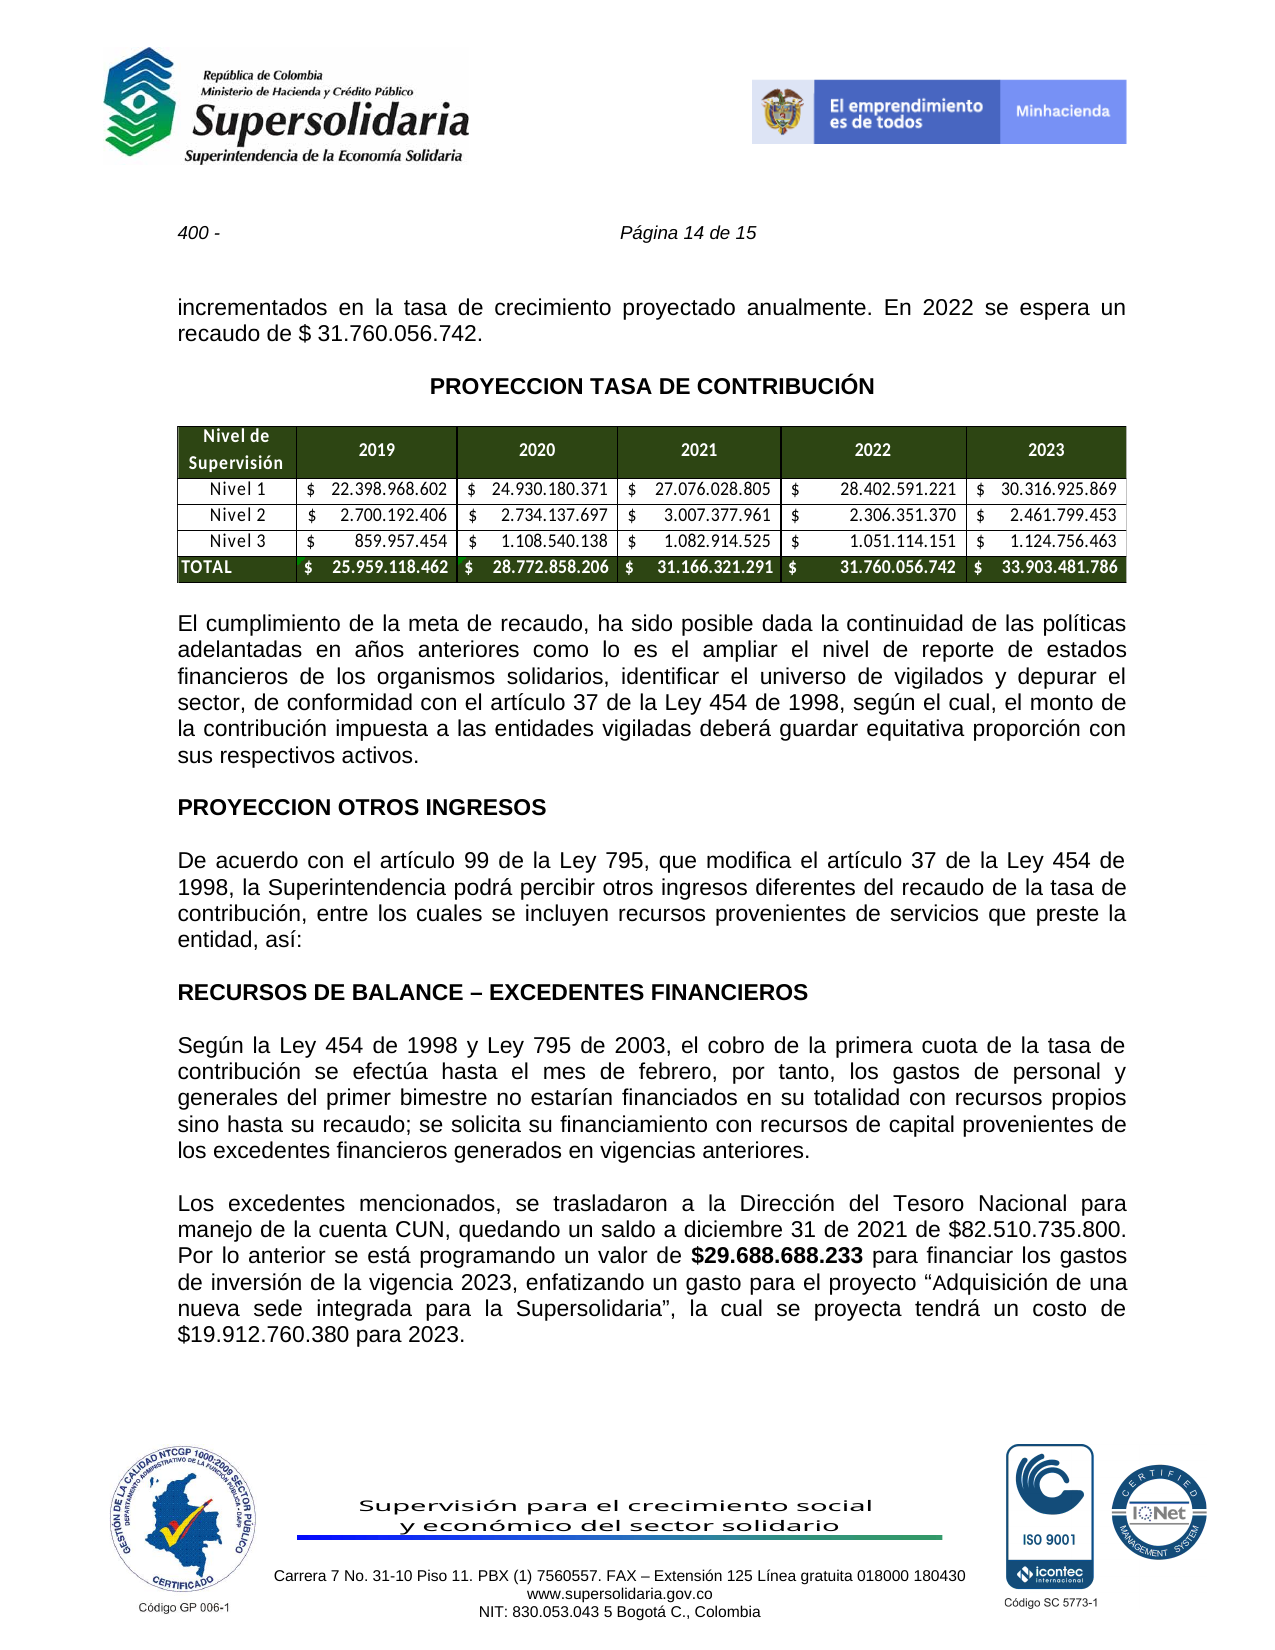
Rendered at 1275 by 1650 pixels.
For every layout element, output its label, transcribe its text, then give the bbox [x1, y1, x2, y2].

picture [1004, 1444, 1207, 1609]
text De acuerdo con el artículo 99 de la Ley 795, que modifica el artículo 37 de la Ley 454 de 1998, la Superintendencia podrá percibir otros ingresos diferentes del recaudo de la tasa de contribución, entre los cuales se incluyen recursos provenientes de servicios que preste la entidad, así: [177, 847, 1127, 952]
text Los excedentes mencionados, se trasladaron a la Dirección del Tesoro Nacional para manejo de la cuenta CUN, quedando un saldo a diciembre 31 de 2021 de $82.510.735.800. Por lo anterior se está programando un valor de $29.688.688.233 para financiar los gastos de inversión de la vigencia 2023, enfatizando un gasto para el proyecto “Adquisición de una nueva sede integrada para la Supersolidaria”, la cual se proyecta tendrá un costo de $19.912.760.380 para 2023. [177, 1190, 1127, 1348]
text RECURSOS DE BALANCE – EXCEDENTES FINANCIEROS [177, 979, 1127, 1005]
picture [297, 1535, 943, 1540]
text PROYECCION TASA DE CONTRIBUCIÓN [177, 373, 1127, 399]
text El cumplimiento de la meta de recaudo, ha sido posible dada la continuidad de las políticas adelantadas en años anteriores como lo es el ampliar el nivel de reporte de estados financieros de los organismos solidarios, identificar el universo de vigilados y depurar el sector, de conformidad con el artículo 37 de la Ley 454 de 1998, según el cual, el monto de la contribución impuesta a las entidades vigiladas deberá guardar equitativa proporción con sus respectivos activos. [177, 610, 1127, 768]
picture [103, 47, 469, 165]
text Según la Ley 454 de 1998 y Ley 795 de 2003, el cobro de la primera cuota de la tasa de contribución se efectúa hasta el mes de febrero, por tanto, los gastos de personal y generales del primer bimestre no estarían financiados en su totalidad con recursos propios sino hasta su recaudo; se solicita su financiamiento con recursos de capital provenientes de los excedentes financieros generados en vigencias anteriores. [177, 1032, 1127, 1163]
picture [109, 1444, 258, 1615]
text PROYECCION OTROS INGRESOS [177, 794, 1127, 821]
picture [752, 79, 1127, 144]
